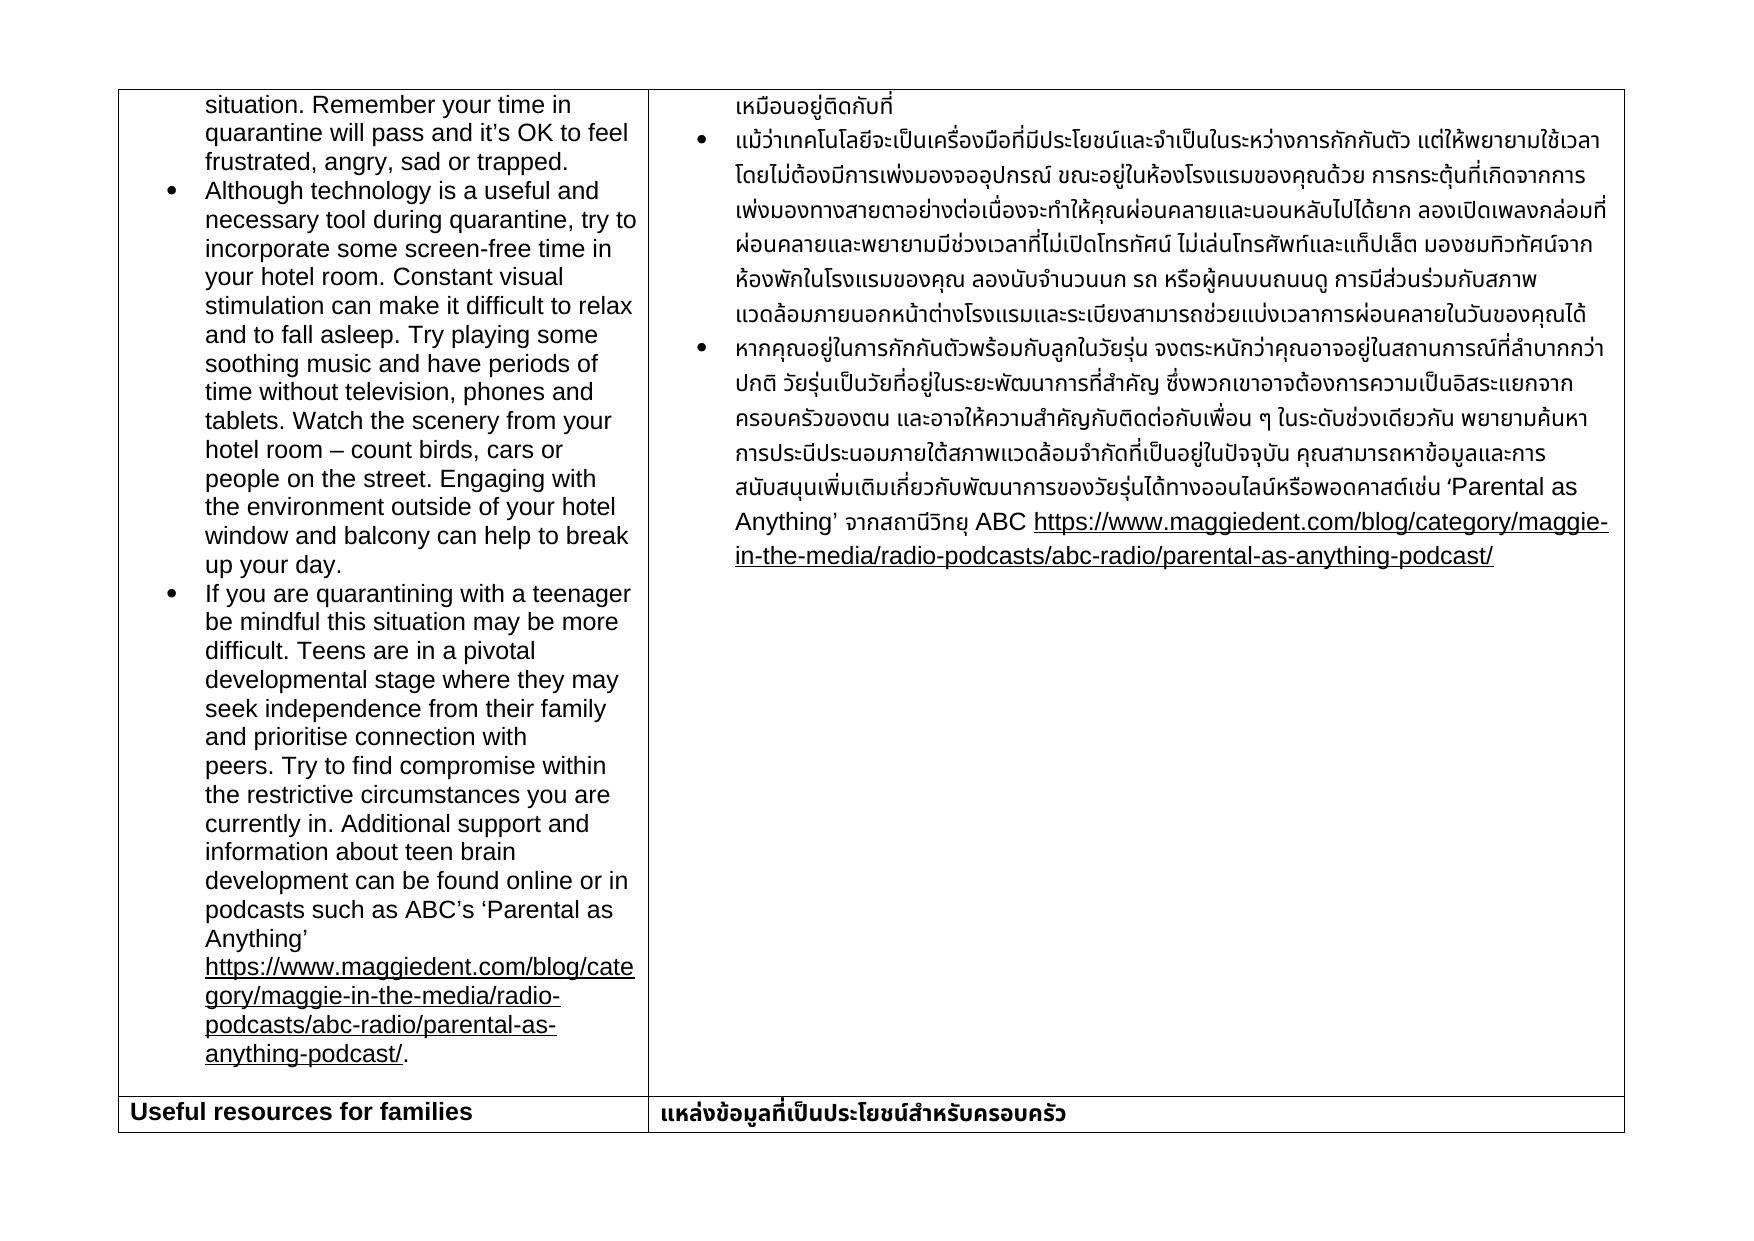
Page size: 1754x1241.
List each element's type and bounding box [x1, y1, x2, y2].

table_cell [649, 90, 1624, 1096]
table_cell [649, 1097, 1624, 1132]
table_cell [119, 90, 648, 1096]
table_cell [119, 1097, 648, 1132]
